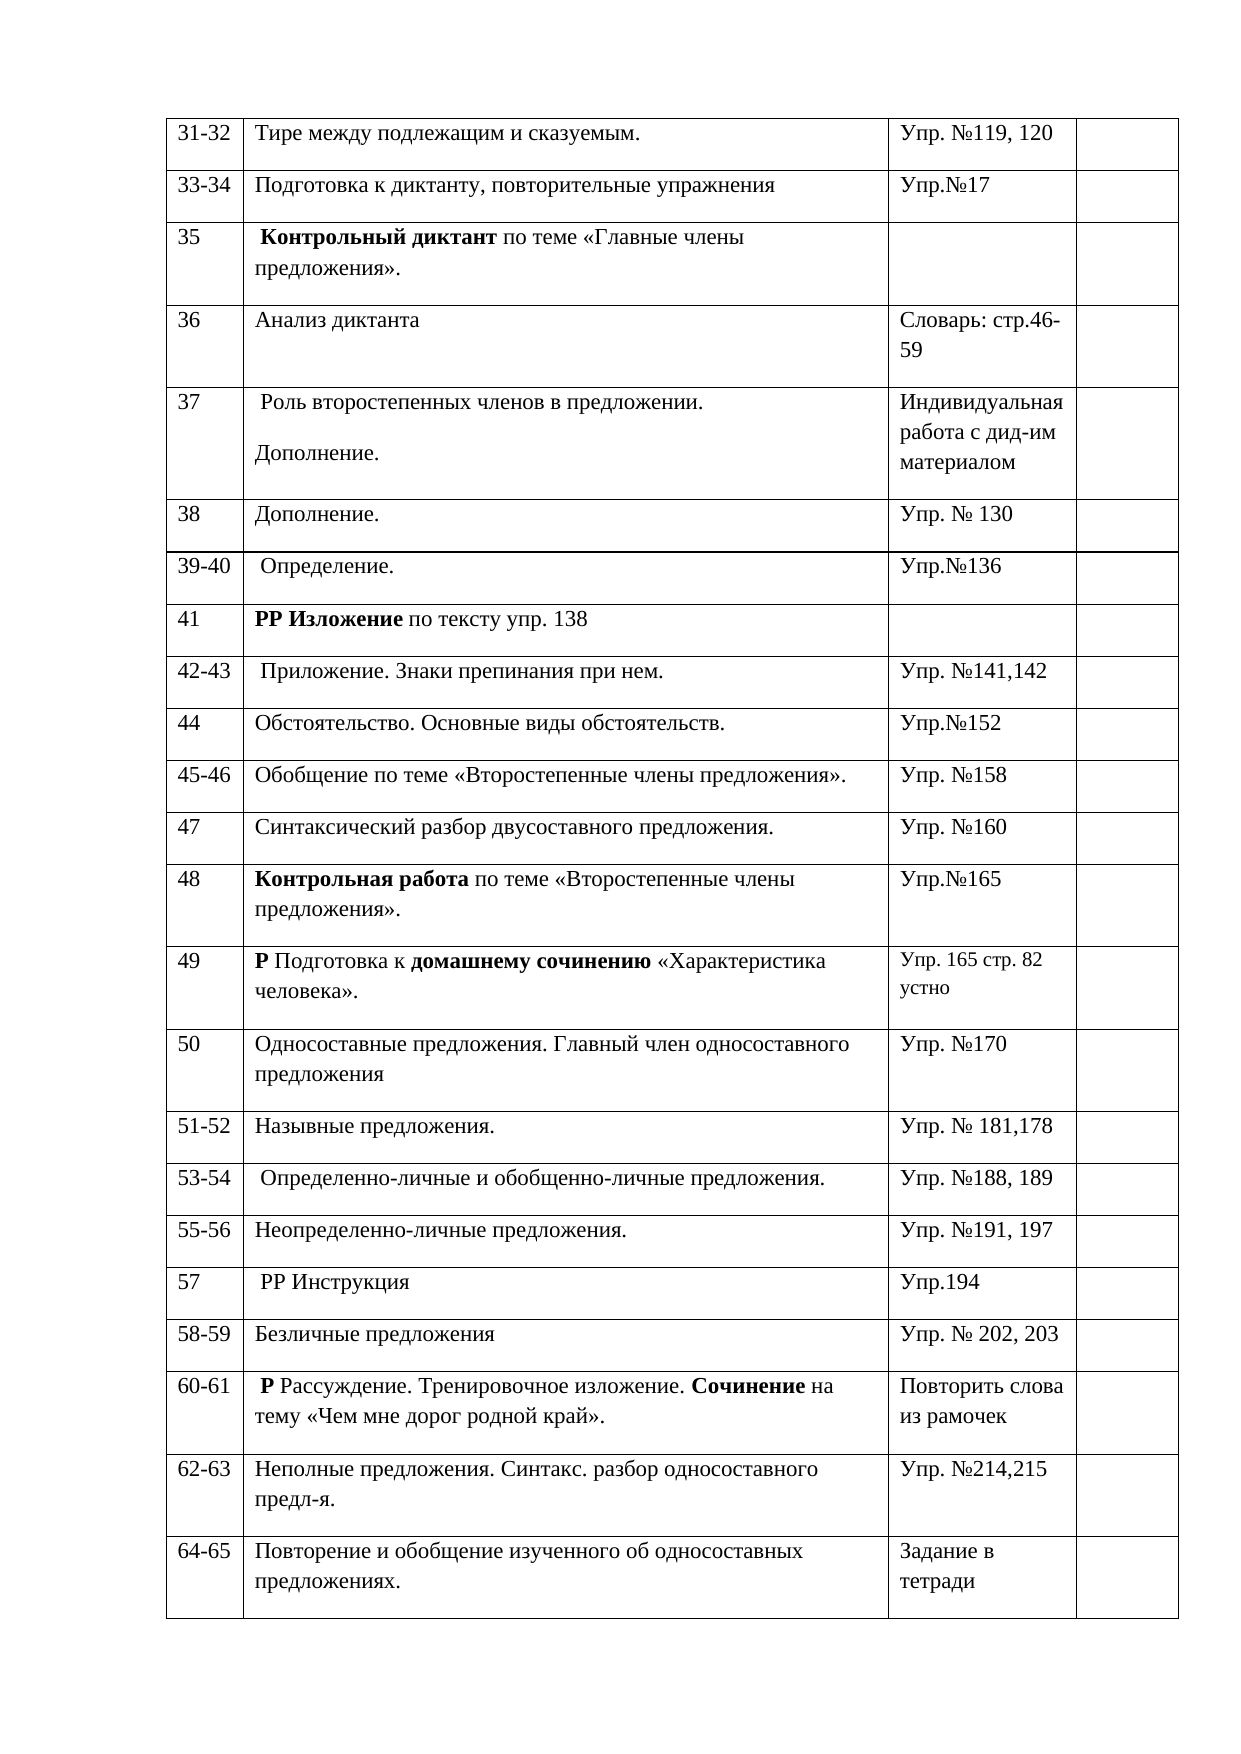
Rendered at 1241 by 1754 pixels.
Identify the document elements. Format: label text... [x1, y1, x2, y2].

table_cell Упр. №188, 189 [889, 1164, 1076, 1215]
table_cell [889, 223, 1076, 304]
table_cell 33-34 [167, 171, 243, 222]
table_cell Тире между подлежащим и сказуемым. [244, 119, 888, 170]
table_cell 50 [167, 1030, 243, 1111]
table_cell 60-61 [167, 1372, 243, 1453]
table_cell Роль второстепенных членов в предложении. Дополнение. [244, 388, 888, 499]
table_cell [1077, 500, 1178, 551]
table_cell Упр. №160 [889, 813, 1076, 864]
table_cell Контрольная работа по теме «Второстепенные члены предложения». [244, 865, 888, 946]
table_cell Определение. [244, 553, 888, 603]
table_cell Упр. №119, 120 [889, 119, 1076, 170]
table_cell [889, 605, 1076, 656]
table_cell 58-59 [167, 1320, 243, 1371]
table_cell Упр. № 202, 203 [889, 1320, 1076, 1371]
table_cell Односоставные предложения. Главный член односоставного предложения [244, 1030, 888, 1111]
table_cell [1077, 813, 1178, 864]
table_cell [1077, 1164, 1178, 1215]
table_cell Индивидуальная работа с дид-им материалом [889, 388, 1076, 499]
table_cell [1077, 657, 1178, 708]
table_cell Повторение и обобщение изученного об односоставных предложениях. [244, 1537, 888, 1618]
table_cell 57 [167, 1268, 243, 1319]
table_cell 44 [167, 709, 243, 760]
table_cell Обстоятельство. Основные виды обстоятельств. [244, 709, 888, 760]
table_cell Безличные предложения [244, 1320, 888, 1371]
table_cell Неполные предложения. Синтакс. разбор односоставного предл-я. [244, 1455, 888, 1536]
table_cell [1077, 947, 1178, 1028]
table_cell 41 [167, 605, 243, 656]
table_cell Упр. №214,215 [889, 1455, 1076, 1536]
table_cell Контрольный диктант по теме «Главные члены предложения». [244, 223, 888, 304]
table_cell Упр. №141,142 [889, 657, 1076, 708]
table_cell Р Подготовка к домашнему сочинению «Характеристика человека». [244, 947, 888, 1028]
table_cell Р Рассуждение. Тренировочное изложение. Сочинение на тему «Чем мне дорог родной край». [244, 1372, 888, 1453]
table_cell 37 [167, 388, 243, 499]
table_cell 51-52 [167, 1112, 243, 1163]
table_cell [1077, 1372, 1178, 1453]
table_cell 31-32 [167, 119, 243, 170]
table_cell [1077, 1268, 1178, 1319]
table_cell Назывные предложения. [244, 1112, 888, 1163]
table_cell 64-65 [167, 1537, 243, 1618]
table_cell Задание в тетради [889, 1537, 1076, 1618]
table_cell 55-56 [167, 1216, 243, 1267]
table_cell [1077, 223, 1178, 304]
table_cell [1077, 306, 1178, 387]
table_cell [1077, 171, 1178, 222]
table_cell [1077, 553, 1178, 603]
table_cell Упр.№165 [889, 865, 1076, 946]
table_cell Упр. №158 [889, 761, 1076, 812]
table_cell Анализ диктанта [244, 306, 888, 387]
table_cell Приложение. Знаки препинания при нем. [244, 657, 888, 708]
table_cell 47 [167, 813, 243, 864]
table_cell Упр.№152 [889, 709, 1076, 760]
table_cell [1077, 1320, 1178, 1371]
table_cell [1077, 865, 1178, 946]
table_cell Дополнение. [244, 500, 888, 551]
table_cell [1077, 761, 1178, 812]
table_cell [1077, 388, 1178, 499]
table_cell [1077, 1455, 1178, 1536]
table_cell Неопределенно-личные предложения. [244, 1216, 888, 1267]
table_cell Упр.194 [889, 1268, 1076, 1319]
table_cell Словарь: стр.46-59 [889, 306, 1076, 387]
table_cell 62-63 [167, 1455, 243, 1536]
table_cell 36 [167, 306, 243, 387]
table_cell Упр. №191, 197 [889, 1216, 1076, 1267]
table_cell 53-54 [167, 1164, 243, 1215]
table_cell Упр. 165 стр. 82 устно [889, 947, 1076, 1028]
table_cell [1077, 1537, 1178, 1618]
table_cell 35 [167, 223, 243, 304]
table_cell Упр.№136 [889, 553, 1076, 603]
table_cell Повторить слова из рамочек [889, 1372, 1076, 1453]
table_cell 48 [167, 865, 243, 946]
table_cell Подготовка к диктанту, повторительные упражнения [244, 171, 888, 222]
table_cell РР Изложение по тексту упр. 138 [244, 605, 888, 656]
table_cell [1077, 1112, 1178, 1163]
table_cell [1077, 709, 1178, 760]
table_cell Обобщение по теме «Второстепенные члены предложения». [244, 761, 888, 812]
table_cell Упр. № 181,178 [889, 1112, 1076, 1163]
table_cell 39-40 [167, 553, 243, 603]
table_cell Упр.№17 [889, 171, 1076, 222]
table_cell 45-46 [167, 761, 243, 812]
table_cell 49 [167, 947, 243, 1028]
table_cell 38 [167, 500, 243, 551]
table_cell РР Инструкция [244, 1268, 888, 1319]
table_cell [1077, 605, 1178, 656]
table_cell Упр. №170 [889, 1030, 1076, 1111]
table_cell [1077, 1030, 1178, 1111]
table_cell Упр. № 130 [889, 500, 1076, 551]
table_cell [1077, 119, 1178, 170]
table_cell Синтаксический разбор двусоставного предложения. [244, 813, 888, 864]
table_cell Определенно-личные и обобщенно-личные предложения. [244, 1164, 888, 1215]
table_cell [1077, 1216, 1178, 1267]
table_cell 42-43 [167, 657, 243, 708]
